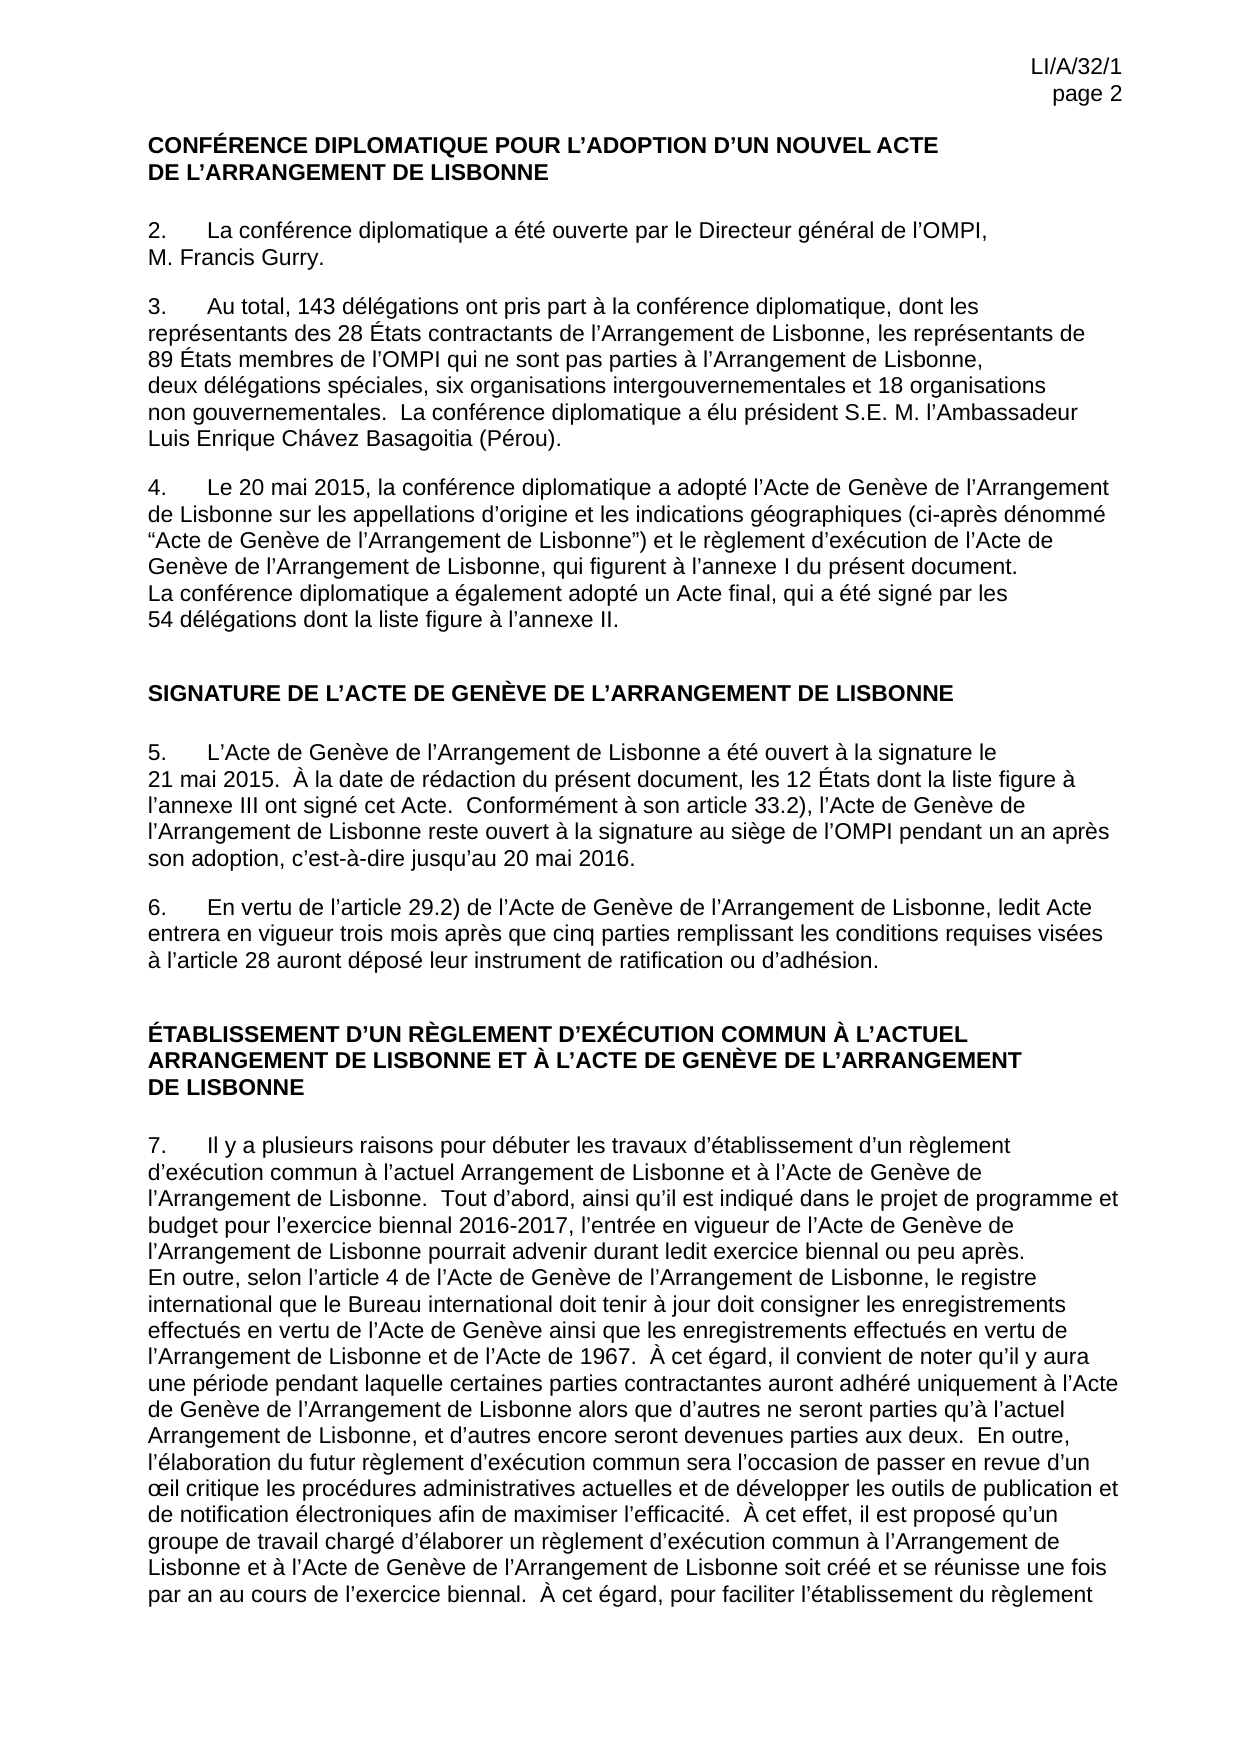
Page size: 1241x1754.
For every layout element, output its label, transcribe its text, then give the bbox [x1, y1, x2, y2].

text En vertu de l’article 29.2) de l’Acte de Genève de l’Arrangement de Lisbonne, ledit Acte entrera en vigueur trois mois après que cinq parties remplissant les conditions requises visées à l’article 28 auront déposé leur instrument de ratification ou d’adhésion. [148, 894, 1122, 973]
subtitle Signature de l’Acte de Genève de l’Arrangement de Lisbonne [148, 680, 1122, 707]
text La conférence diplomatique a été ouverte par le Directeur général de l’OMPI, M. Francis Gurry. [148, 217, 1122, 270]
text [148, 1132, 1122, 1607]
text L’Acte de Genève de l’Arrangement de Lisbonne a été ouvert à la signature le 21 mai 2015. À la date de rédaction du présent document, les 12 États dont la liste figure à l’annexe III ont signé cet Acte. Conformément à son article 33.2), l’Acte de Genève de l’Arrangement de Lisbonne reste ouvert à la signature au siège de l’OMPI pendant un an après son adoption, c’est-à-dire jusqu’au 20 mai 2016. [148, 739, 1122, 871]
subtitle Établissement d’un règlement d’exécution commun à l’actuel Arrangement de Lisbonne et à l’Acte de Genève de l’Arrangement de Lisbonne [148, 1021, 1122, 1100]
subtitle Conférence diplomatique pour l’adoption d’un nouvel acte de l’Arrangement de Lisbonne [148, 132, 1122, 185]
text Au total, 143 délégations ont pris part à la conférence diplomatique, dont les représentants des 28 États contractants de l’Arrangement de Lisbonne, les représentants de 89 États membres de l’OMPI qui ne sont pas parties à l’Arrangement de Lisbonne, deux délégations spéciales, six organisations intergouvernementales et 18 organisations non gouvernementales. La conférence diplomatique a élu président S.E. M. l’Ambassadeur Luis Enrique Chávez Basagoitia (Pérou). [148, 293, 1122, 451]
text Le 20 mai 2015, la conférence diplomatique a adopté l’Acte de Genève de l’Arrangement de Lisbonne sur les appellations d’origine et les indications géographiques (ci-après dénommé “Acte de Genève de l’Arrangement de Lisbonne”) et le règlement d’exécution de l’Acte de Genève de l’Arrangement de Lisbonne, qui figurent à l’annexe I du présent document. La conférence diplomatique a également adopté un Acte final, qui a été signé par les 54 délégations dont la liste figure à l’annexe II. [148, 474, 1122, 632]
